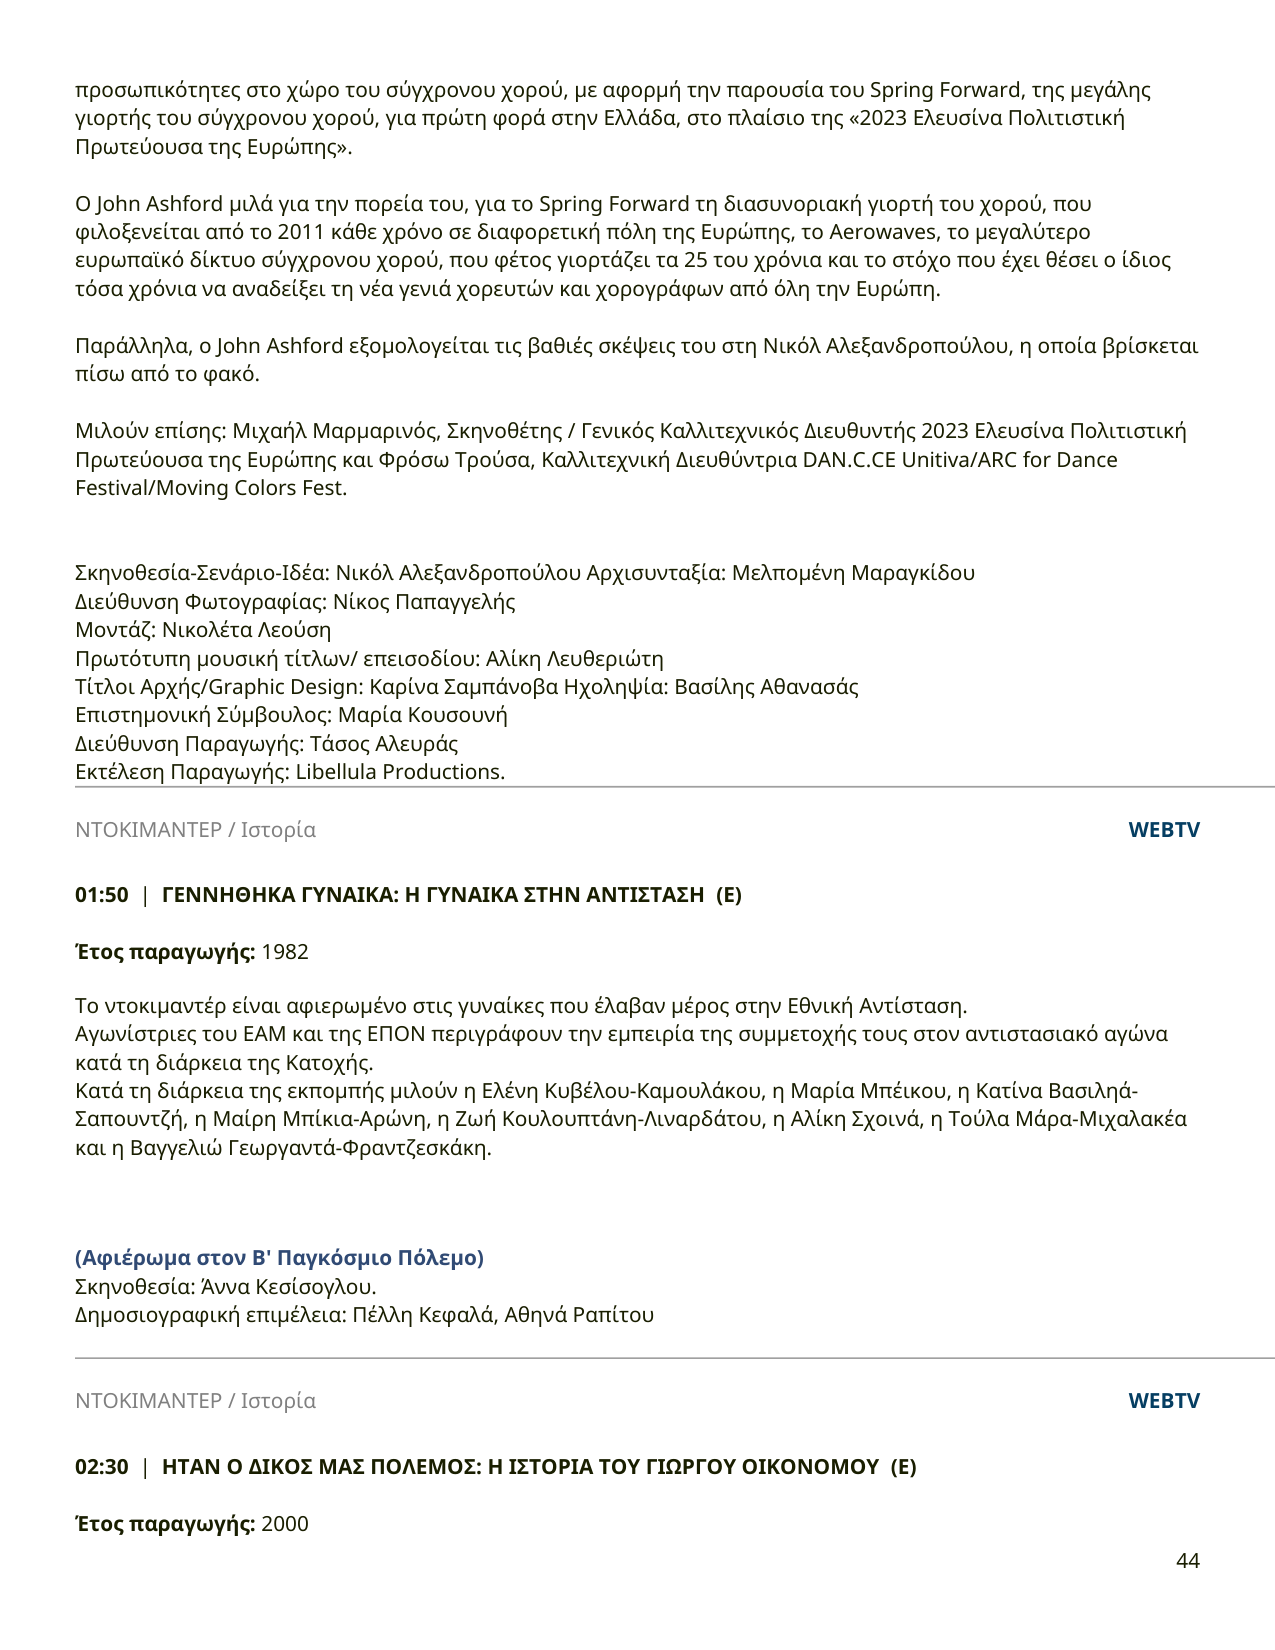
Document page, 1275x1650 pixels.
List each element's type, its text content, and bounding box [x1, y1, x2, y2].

text 02:30 | ΗΤΑΝ Ο ΔΙΚΟΣ ΜΑΣ ΠΟΛΕΜΟΣ: Η ΙΣΤΟΡΙΑ ΤΟΥ ΓΙΩΡΓΟΥ ΟΙΚΟΝΟΜΟΥ (E) Έτος παραγωγής: 2000 [75, 1414, 1200, 1537]
text Το ντοκιμαντέρ είναι αφιερωμένο στις γυναίκες που έλαβαν μέρος στην Εθνική Αντίσταση. Αγωνίστριες του ΕΑΜ και της ΕΠΟΝ περιγράφουν την εμπειρία της συμμετοχής τους στον αντιστασιακό αγώνα κατά τη διάρκεια της Κατοχής. Κατά τη διάρκεια της εκπομπής μιλούν η Ελένη Κυβέλου-Καμουλάκου, η Μαρία Μπέικου, η Κατίνα Βασιληά-Σαπουντζή, η Μαίρη Μπίκια-Αρώνη, η Ζωή Κουλουπτάνη-Λιναρδάτου, η Αλίκη Σχοινά, η Τούλα Μάρα-Μιχαλακέα και η Βαγγελιώ Γεωργαντά-Φραντζεσκάκη. [75, 991, 1200, 1161]
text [75, 75, 1200, 502]
table_header WEBTV [638, 1386, 1200, 1414]
table_header WEBTV [638, 815, 1200, 843]
text Σκηνοθεσία-Σενάριο-Ιδέα: Νικόλ Αλεξανδροπούλου Αρχισυνταξία: Μελπομένη Μαραγκίδου Διεύθυνση Φωτογραφίας: Νίκος Παπαγγελής Μοντάζ: Νικολέτα Λεούση Πρωτότυπη μουσική τίτλων/ επεισοδίου: Αλίκη Λευθεριώτη Τίτλοι Αρχής/Graphic Design: Καρίνα Σαμπάνοβα Ηχοληψία: Βασίλης Αθανασάς Επιστημονική Σύμβουλος: Μαρία Κουσουνή Διεύθυνση Παραγωγής: Τάσος Αλευράς Εκτέλεση Παραγωγής: Libellula Productions. [75, 502, 1200, 785]
table_header ΝΤΟΚΙΜΑΝΤΕΡ / Ιστορία [75, 1386, 637, 1414]
text (Αφιέρωμα στον Β' Παγκόσμιο Πόλεμο) Σκηνοθεσία: Άννα Κεσίσογλου. Δημοσιογραφική επιμέλεια: Πέλλη Κεφαλά, Αθηνά Ραπίτου [75, 1186, 1200, 1357]
table_header ΝΤΟΚΙΜΑΝΤΕΡ / Ιστορία [75, 815, 637, 843]
text 01:50 | ΓΕΝΝΗΘΗΚΑ ΓΥΝΑΙΚΑ: Η ΓΥΝΑΙΚΑ ΣΤΗΝ ΑΝΤΙΣΤΑΣΗ (E) Έτος παραγωγής: 1982 [75, 843, 1200, 966]
